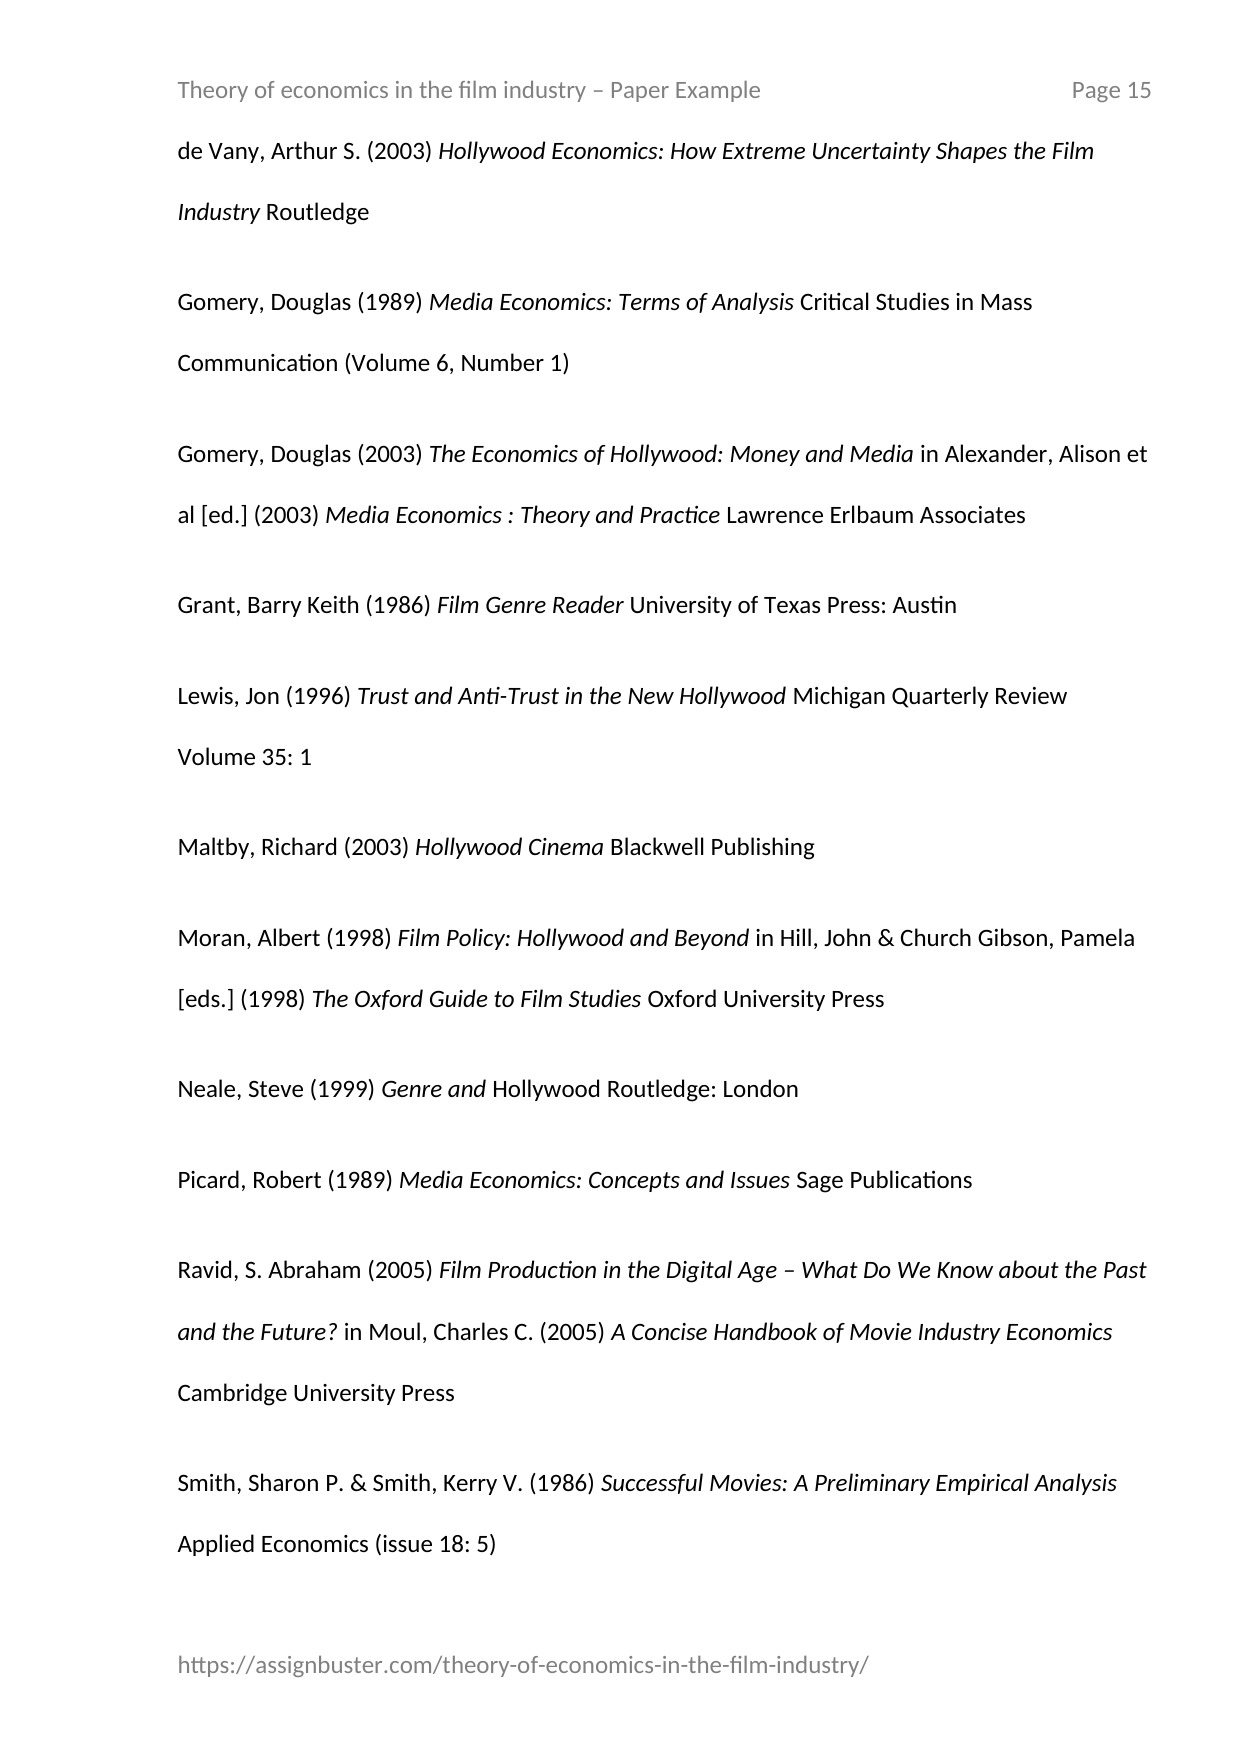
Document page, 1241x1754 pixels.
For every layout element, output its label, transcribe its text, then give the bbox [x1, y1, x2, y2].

text Grant, Barry Keith (1986) Film Genre Reader University of Texas Press: Austin [177, 589, 1152, 620]
text Smith, Sharon P. & Smith, Kerry V. (1986) Successful Movies: A Preliminary Empirical Analysis Applied Economics (issue 18: 5) [177, 1467, 1152, 1559]
text Moran, Albert (1998) Film Policy: Hollywood and Beyond in Hill, John & Church Gibson, Pamela [eds.] (1998) The Oxford Guide to Film Studies Oxford University Press [177, 922, 1152, 1014]
text Neale, Steve (1999) Genre and Hollywood Routledge: London [177, 1074, 1152, 1104]
text Gomery, Douglas (2003) The Economics of Hollywood: Money and Media in Alexander, Alison et al [ed.] (2003) Media Economics : Theory and Practice Lawrence Erlbaum Associates [177, 438, 1152, 529]
text Gomery, Douglas (1989) Media Economics: Terms of Analysis Critical Studies in Mass Communication (Volume 6, Number 1) [177, 286, 1152, 378]
text Lewis, Jon (1996) Trust and Anti-Trust in the New Hollywood Michigan Quarterly Review Volume 35: 1 [177, 680, 1152, 772]
text Maltby, Richard (2003) Hollywood Cinema Blackwell Publishing [177, 832, 1152, 862]
text Ravid, S. Abraham (2005) Film Production in the Digital Age – What Do We Know about the Past and the Future? in Moul, Charles C. (2005) A Concise Handbook of Movie Industry Economics Cambridge University Press [177, 1255, 1152, 1407]
text Picard, Robert (1989) Media Economics: Concepts and Issues Sage Publications [177, 1164, 1152, 1195]
text de Vany, Arthur S. (2003) Hollywood Economics: How Extreme Uncertainty Shapes the Film Industry Routledge [177, 135, 1152, 226]
